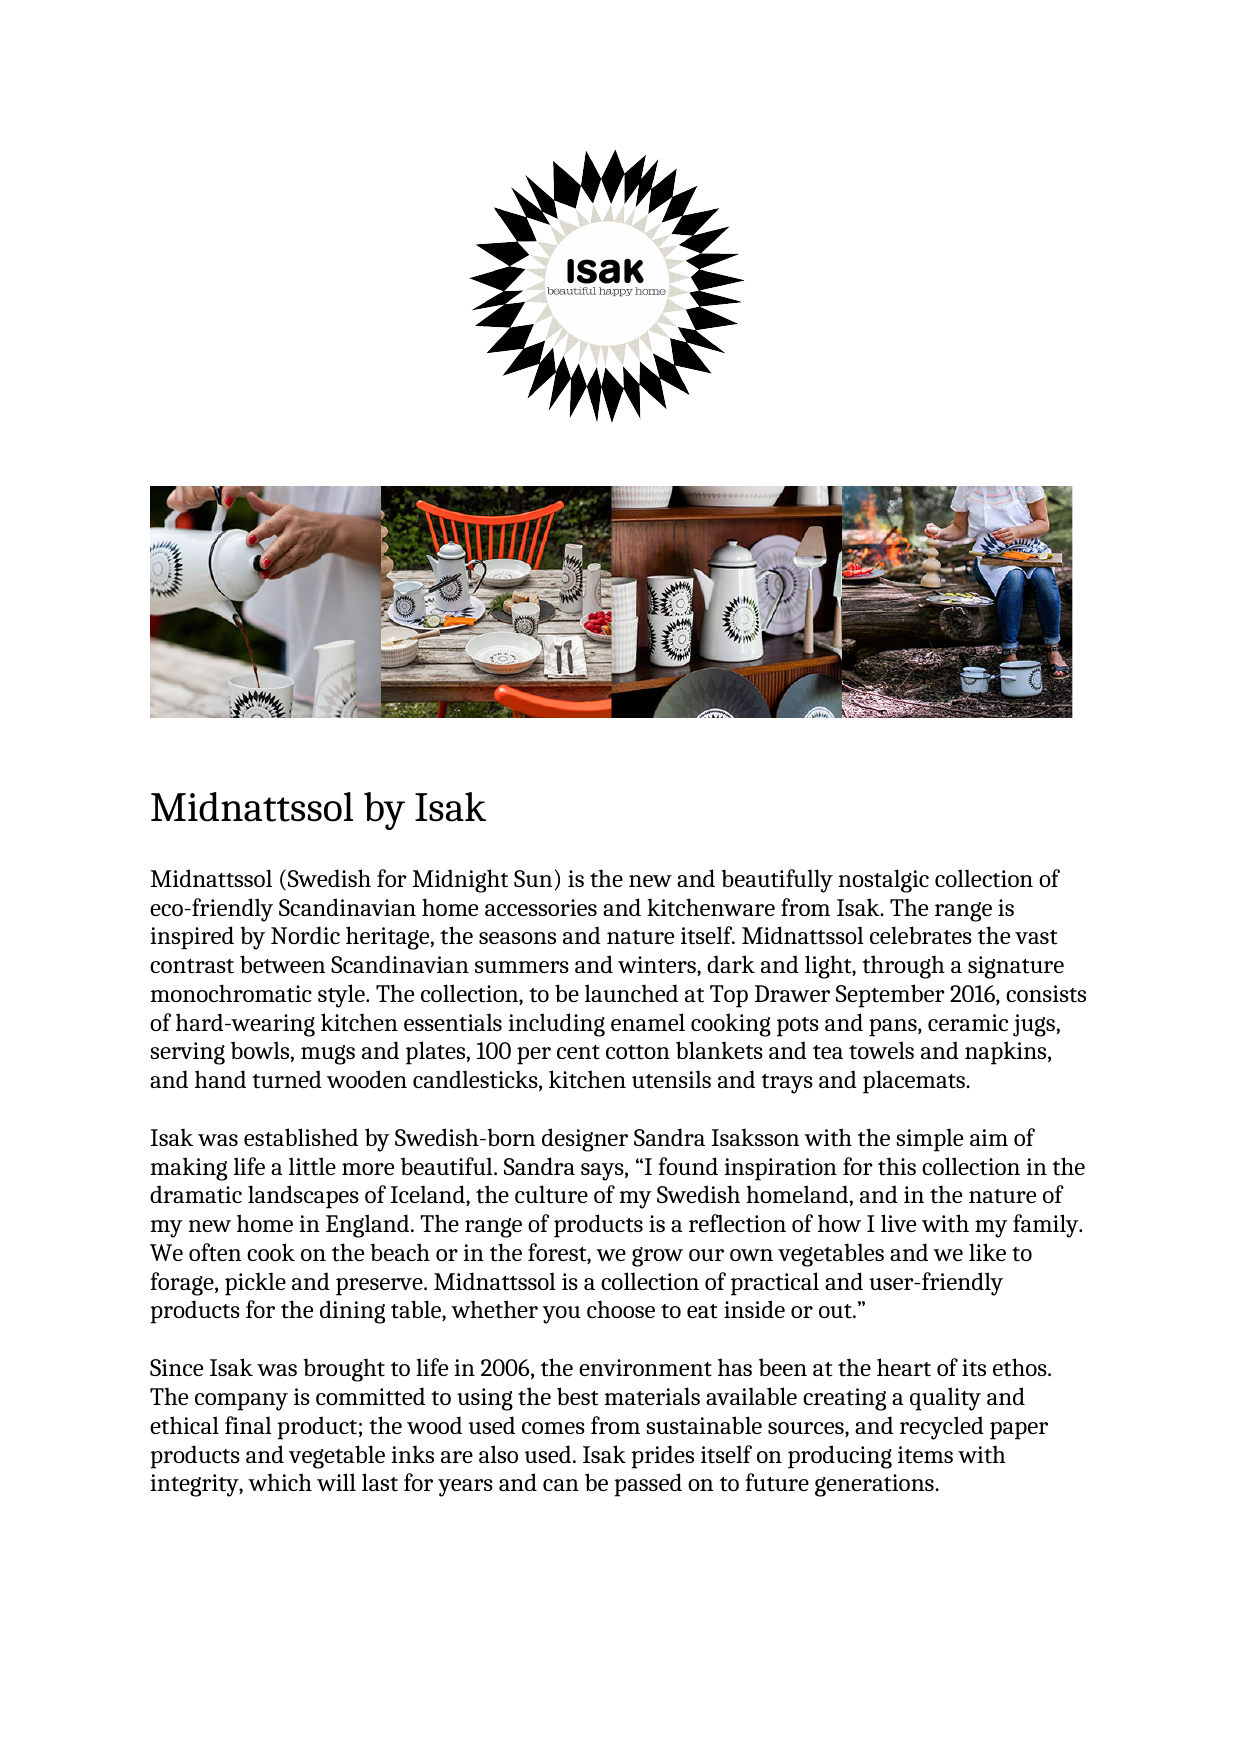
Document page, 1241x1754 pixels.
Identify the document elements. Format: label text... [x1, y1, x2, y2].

picture [469, 150, 745, 423]
text Midnattssol by Isak [150, 784, 1090, 832]
text Since Isak was brought to life in 2006, the environment has been at the heart of its ethos. The company is committed to using the best materials available creating a quality and ethical final product; the wood used comes from sustainable sources, and recycled paper products and vegetable inks are also used. Isak prides itself on producing items with integrity, which will last for years and can be passed on to future generations. [150, 1354, 1090, 1498]
picture [150, 486, 1073, 718]
text Midnattssol (Swedish for Midnight Sun) is the new and beautifully nostalgic collection of eco-friendly Scandinavian home accessories and kitchenware from Isak. The range is inspired by Nordic heritage, the seasons and nature itself. Midnattssol celebrates the vast contrast between Scandinavian summers and winters, dark and light, through a signature monochromatic style. The collection, to be launched at Top Drawer September 2016, consists of hard-wearing kitchen essentials including enamel cooking pots and pans, ceramic jugs, serving bowls, mugs and plates, 100 per cent cotton blankets and tea towels and napkins, and hand turned wooden candlesticks, kitchen utensils and trays and placemats. [150, 865, 1090, 1095]
text Isak was established by Swedish-born designer Sandra Isaksson with the simple aim of making life a little more beautiful. Sandra says, “I found inspiration for this collection in the dramatic landscapes of Iceland, the culture of my Swedish homeland, and in the nature of my new home in England. The range of products is a reflection of how I live with my family. We often cook on the beach or in the forest, we grow our own vegetables and we like to forage, pickle and preserve. Midnattssol is a collection of practical and user-friendly products for the dining table, whether you choose to eat inside or out.” [150, 1124, 1090, 1325]
